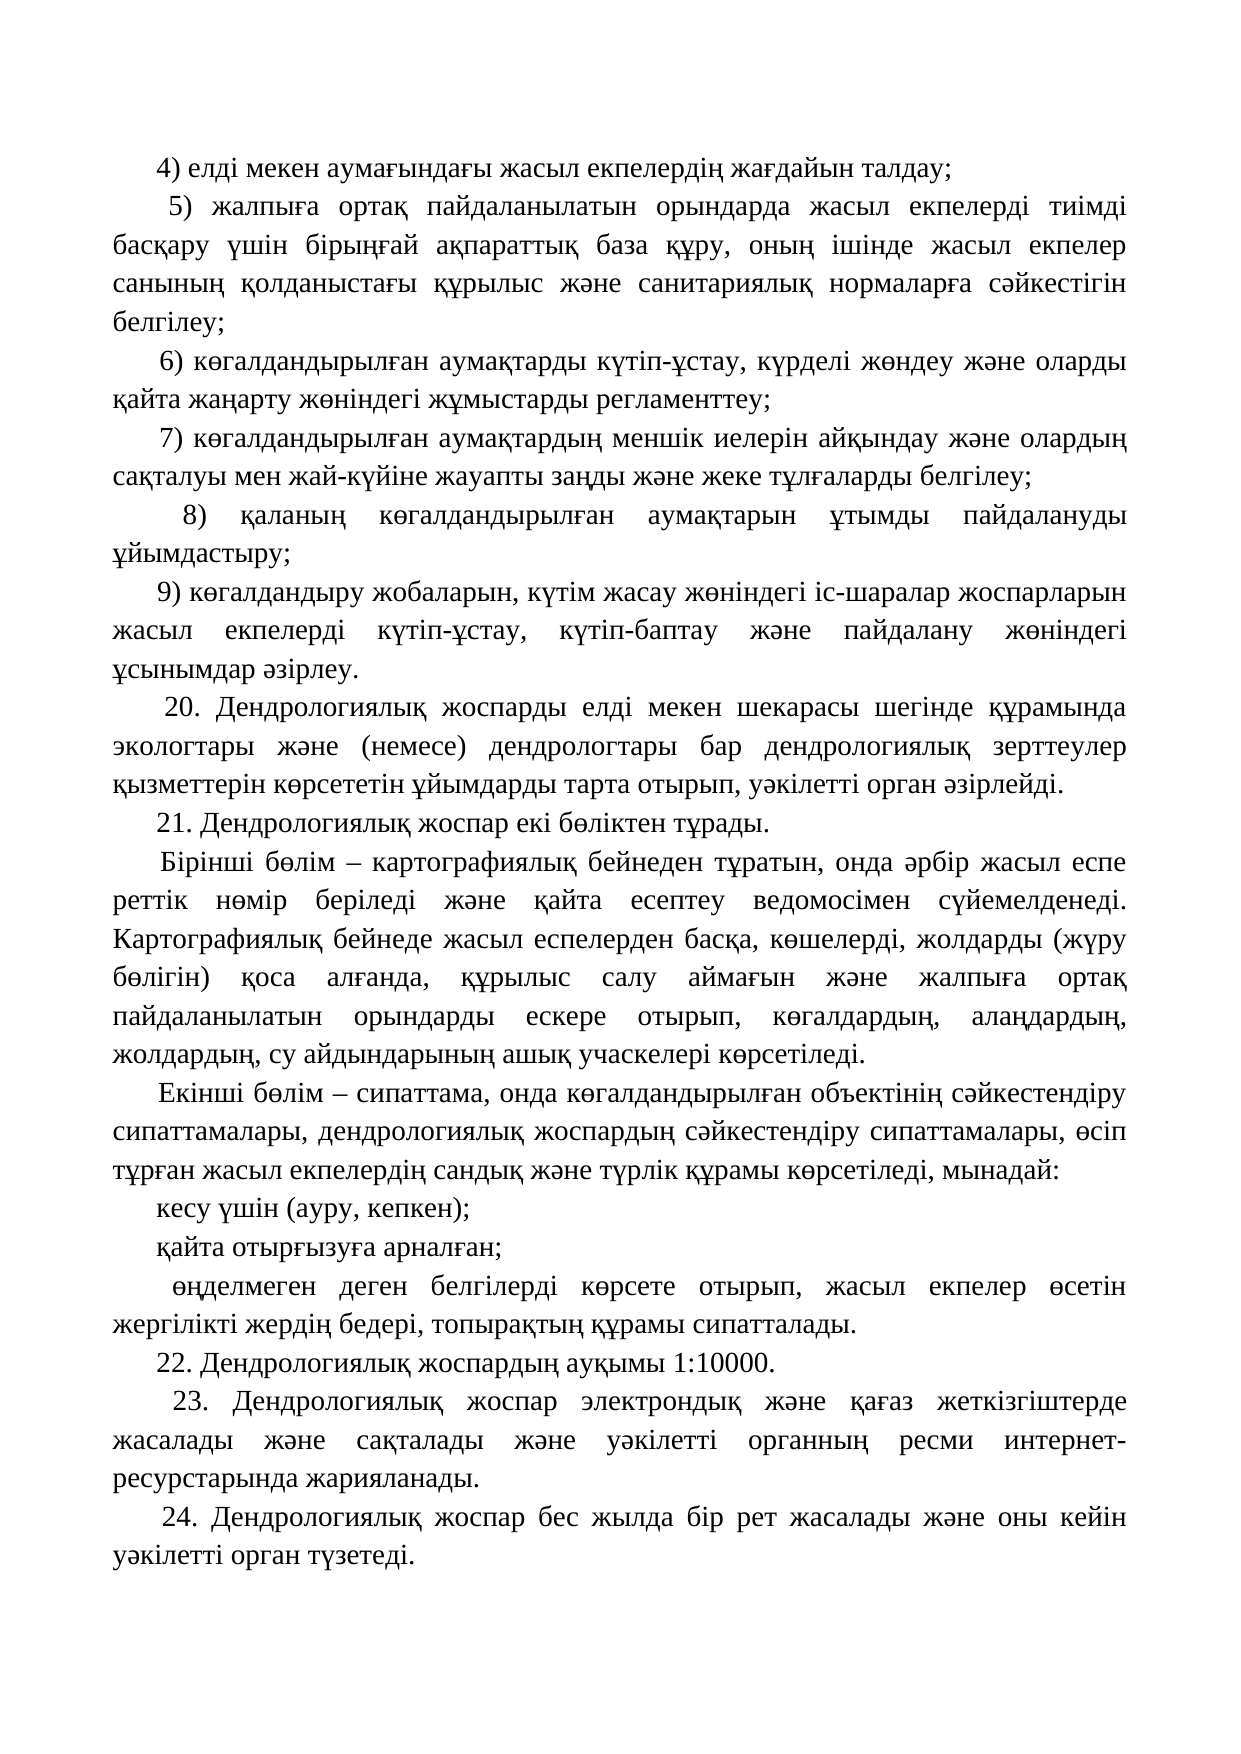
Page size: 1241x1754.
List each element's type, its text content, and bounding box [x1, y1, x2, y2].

text 9) көгалдандыру жобаларын, күтім жасау жөніндегі іс-шаралар жоспарларын жасыл екпелерді күтіп-ұстау, күтіп-баптау және пайдалану жөніндегі ұсынымдар әзірлеу. [112, 574, 1128, 684]
text өңделмеген деген белгілерді көрсете отырып, жасыл екпелер өсетін жергілікті жердің бедері, топырақтың құрамы сипатталады. [112, 1268, 1128, 1340]
text қайта отырғызуға арналған; [112, 1229, 1128, 1263]
text 23. Дендрологиялық жоспар электрондық және қағаз жеткізгіштерде жасалады және сақталады және уәкілетті органның ресми интернет-ресурстарында жарияланады. [112, 1383, 1128, 1494]
text кесу үшін (ауру, кепкен); [112, 1191, 1128, 1224]
text 22. Дендрологиялық жоспардың ауқымы 1:10000. [112, 1345, 1128, 1378]
text 21. Дендрологиялық жоспар екі бөліктен тұрады. [112, 805, 1128, 839]
text 4) елді мекен аумағындағы жасыл екпелердің жағдайын талдау; [112, 150, 1128, 183]
text 5) жалпыға ортақ пайдаланылатын орындарда жасыл екпелерді тиімді басқару үшін бірыңғай ақпараттық база құру, оның ішінде жасыл екпелер санының қолданыстағы құрылыс және санитариялық нормаларға сәйкестігін белгілеу; [112, 188, 1128, 338]
text 24. Дендрологиялық жоспар бес жылда бір рет жасалады және оны кейін уәкілетті орган түзетеді. [112, 1499, 1128, 1571]
text 8) қаланың көгалдандырылған аумақтарын ұтымды пайдалануды ұйымдастыру; [112, 497, 1128, 569]
text 6) көгалдандырылған аумақтарды күтіп-ұстау, күрделі жөндеу және оларды қайта жаңарту жөніндегі жұмыстарды регламенттеу; [112, 343, 1128, 415]
text 20. Дендрологиялық жоспарды елді мекен шекарасы шегінде құрамында экологтары және (немесе) дендрологтары бар дендрологиялық зерттеулер қызметтерін көрсететін ұйымдарды тарта отырып, уәкілетті орган әзірлейді. [112, 689, 1128, 800]
text 7) көгалдандырылған аумақтардың меншік иелерін айқындау және олардың сақталуы мен жай-күйіне жауапты заңды және жеке тұлғаларды белгілеу; [112, 420, 1128, 492]
text Екінші бөлім – сипаттама, онда көгалдандырылған объектінің сәйкестендіру сипаттамалары, дендрологиялық жоспардың сәйкестендіру сипаттамалары, өсіп тұрған жасыл екпелердің сандық және түрлік құрамы көрсетіледі, мынадай: [112, 1075, 1128, 1186]
text Бірінші бөлім – картографиялық бейнеден тұратын, онда әрбір жасыл еспе реттік нөмір беріледі және қайта есептеу ведомосімен сүйемелденеді. Картографиялық бейнеде жасыл еспелерден басқа, көшелерді, жолдарды (жүру бөлігін) қоса алғанда, құрылыс салу аймағын және жалпыға ортақ пайдаланылатын орындарды ескере отырып, көгалдардың, алаңдардың, жолдардың, су айдындарының ашық учаскелері көрсетіледі. [112, 844, 1128, 1070]
